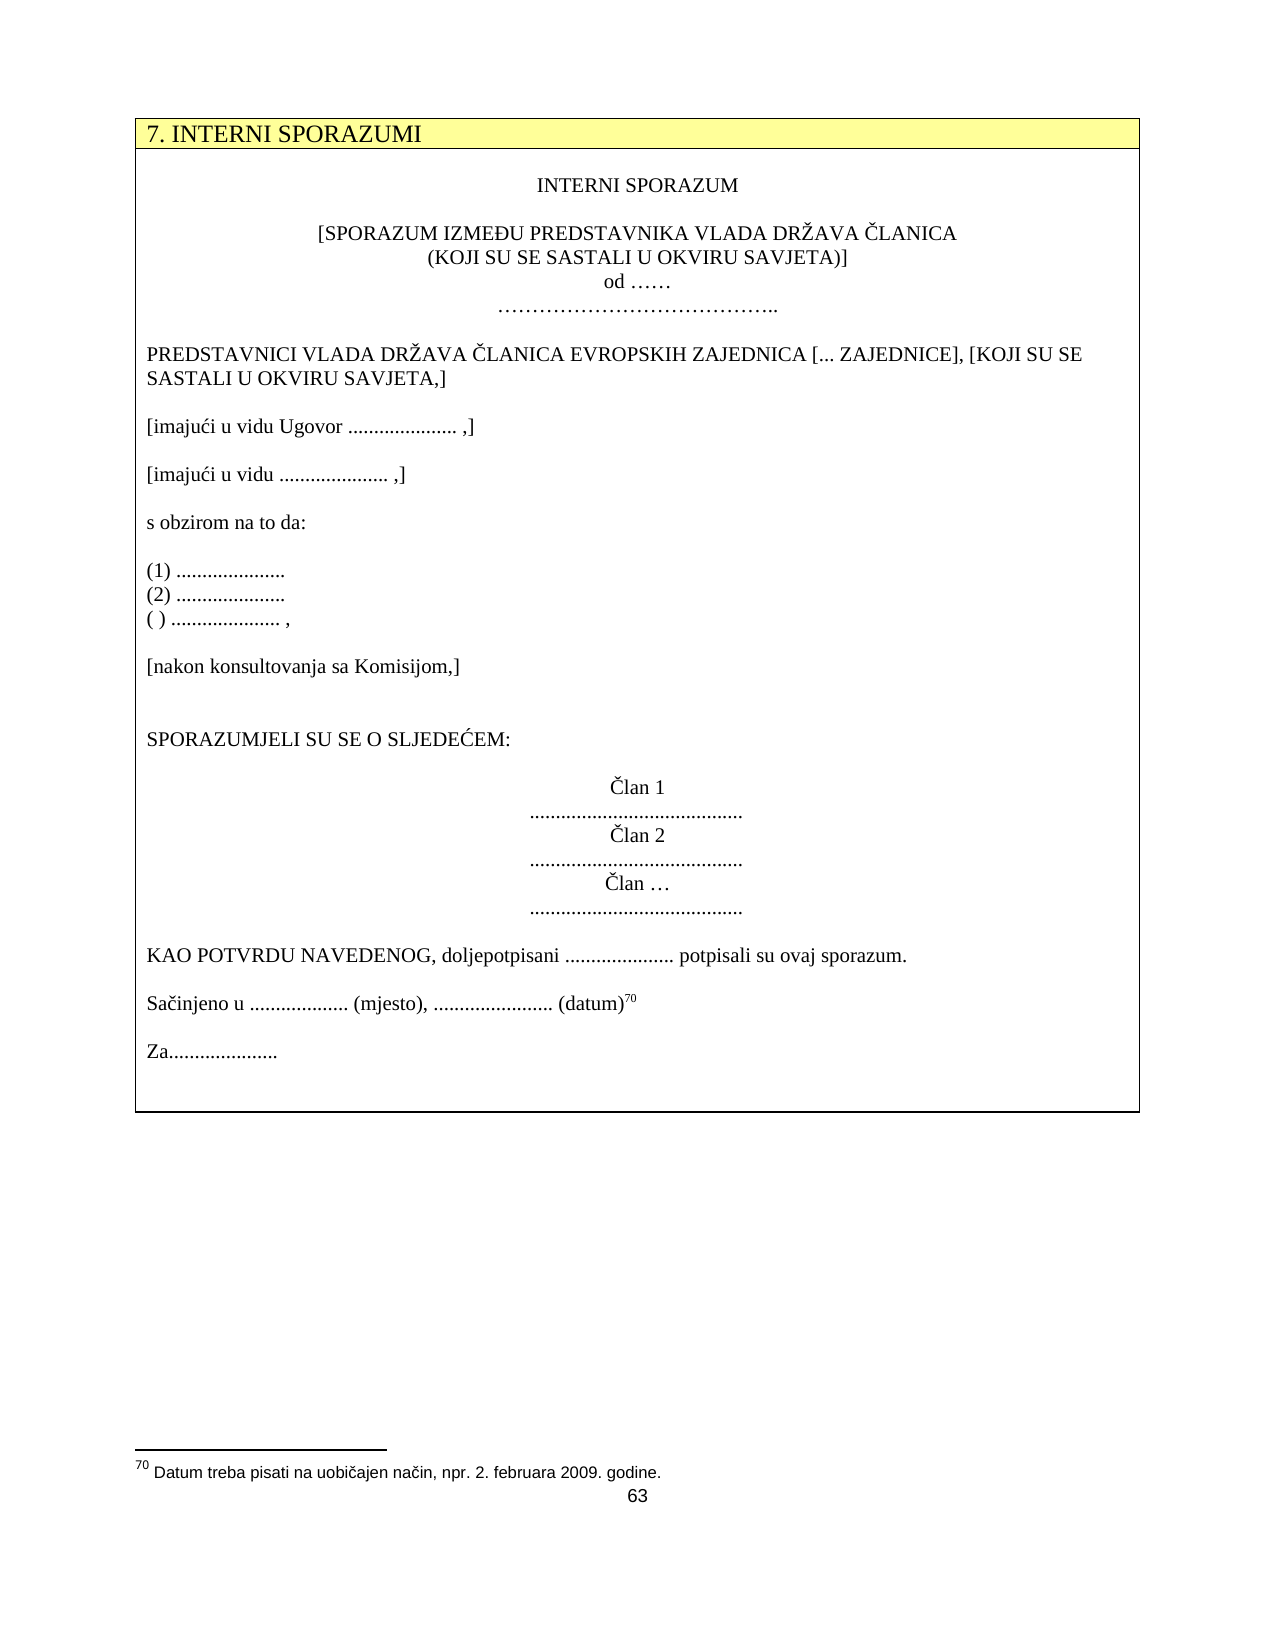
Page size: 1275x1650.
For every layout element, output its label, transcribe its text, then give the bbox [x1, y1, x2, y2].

table_cell 7. INTERNI SPORAZUMI [136, 119, 1139, 148]
table_cell INTERNI SPORAZUM [SPORAZUM IZMEĐU PREDSTAVNIKA VLADA DRŽAVA ČLANICA (KOJI SU SE SASTALI U OKVIRU SAVJETA)] od …… ………………………………….. PREDSTAVNICI VLADA DRŽAVA ČLANICA EVROPSKIH ZAJEDNICA [... ZAJEDNICE], [KOJI SU SE SASTALI U OKVIRU SAVJETA,] [imajući u vidu Ugovor ..................... ,] [imajući u vidu ..................... ,] s obzirom na to da: (1) ..................... (2) ..................... ( ) ..................... , [nakon konsultovanja sa Komisijom,] SPORAZUMJELI SU SE O SLJEDEĆEM: Član 1 ......................................... Član 2 ......................................... Član … ......................................... KAO POTVRDU NAVEDENOG, doljepotpisani ..................... potpisali su ovaj sporazum. Sačinjeno u ................... (mjesto), ....................... (datum) Za..................... [136, 149, 1139, 1111]
